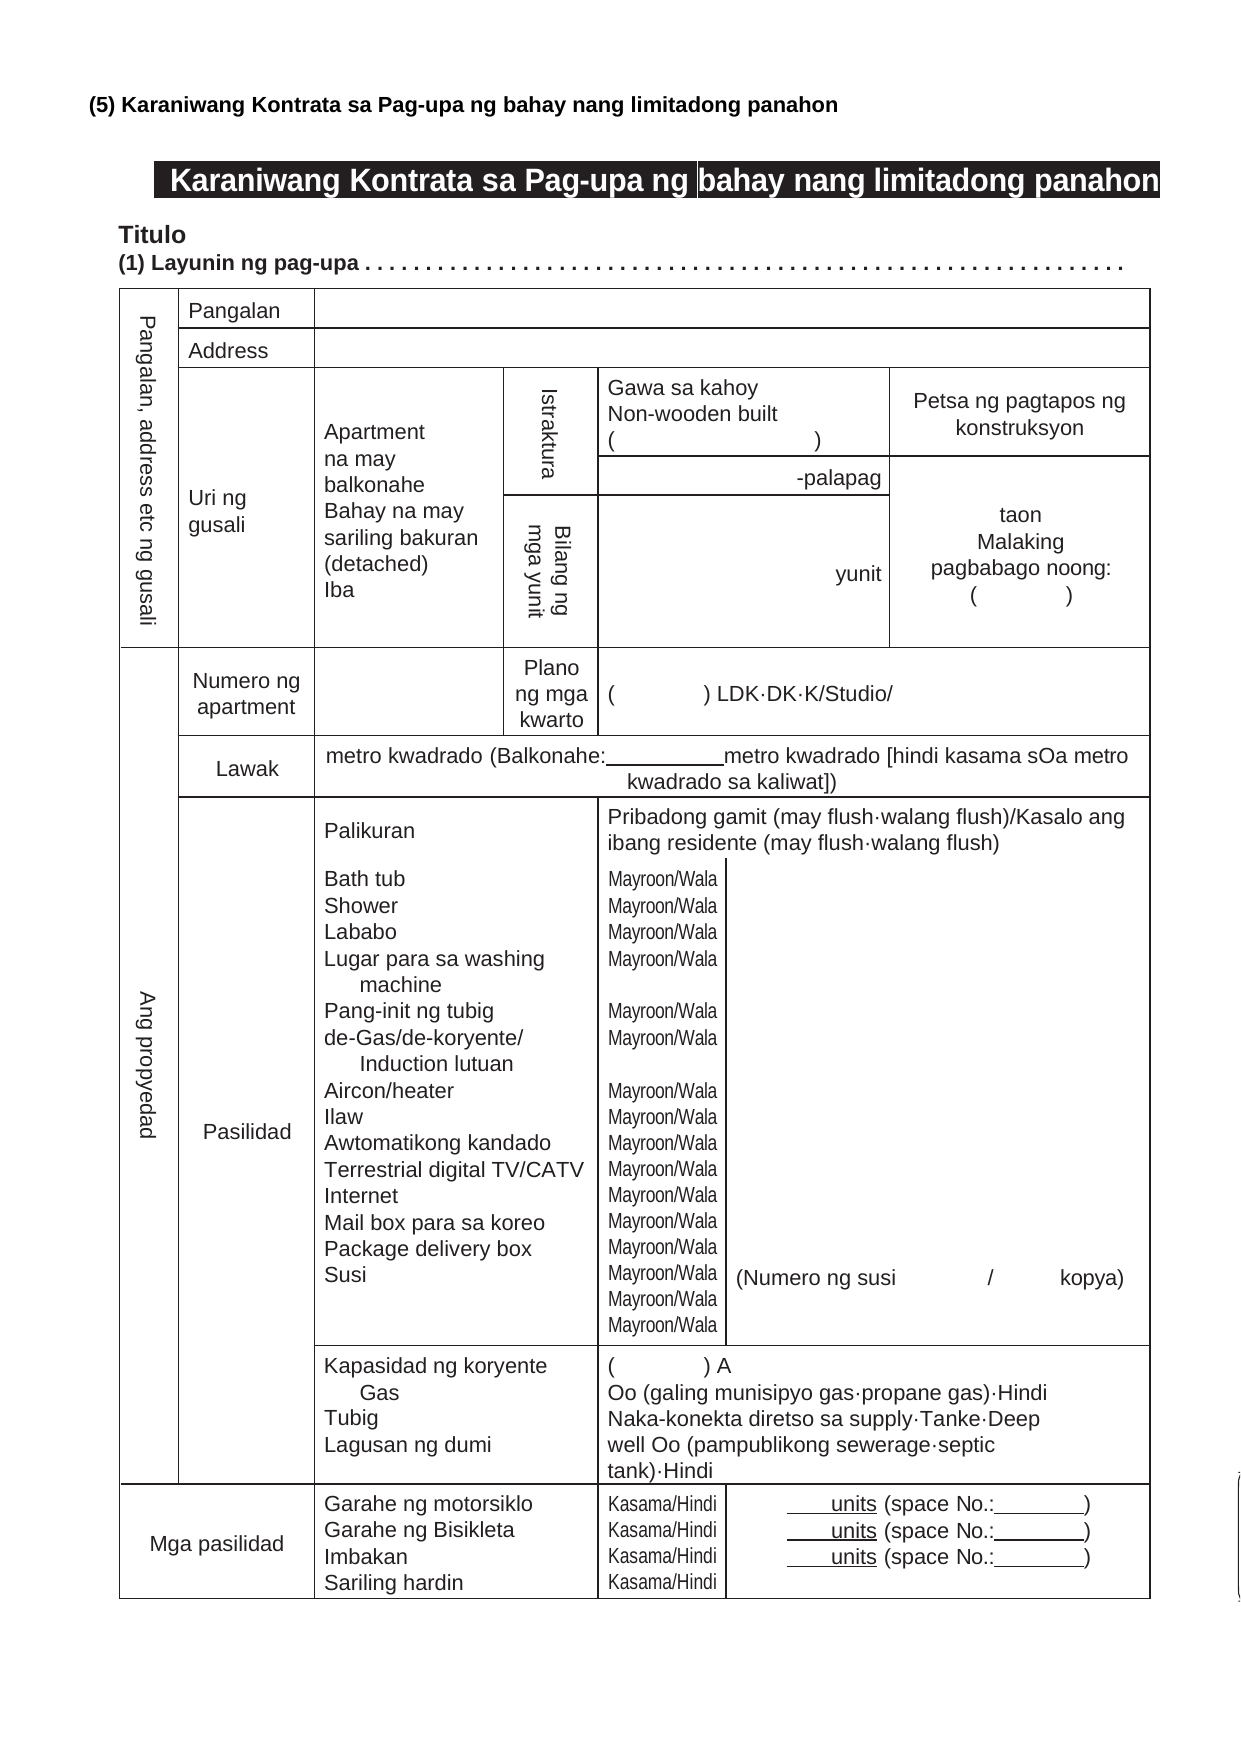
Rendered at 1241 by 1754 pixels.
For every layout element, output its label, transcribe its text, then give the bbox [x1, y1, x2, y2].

table_cell Pasilidad [179, 858, 314, 1345]
table_cell (Numero ng susi [727, 858, 942, 1345]
table_cell Kasama/Hindi Kasama/Hindi Kasama/Hindi Kasama/Hindi [599, 1485, 725, 1598]
table_cell Numero ng apartment [179, 648, 314, 734]
table_cell Mga pasilidad [120, 1484, 314, 1598]
table_cell Bath tub Shower Lababo Lugar para sa washing machine Pang-init ng tubig de-Gas/de-koryente/ Induction lutuan Aircon/heater Ilaw Awtomatikong kandado Terrestrial digital TV/CATV Internet Mail box para sa koreo Package delivery box Susi [315, 858, 597, 1345]
table_cell Bilang ng mga yunit [504, 496, 597, 646]
table_cell ( ) A Oo (galing munisipyo gas·propane gas)·Hindi Naka-konekta diretso sa supply·Tanke·Deep well Oo (pampublikong sewerage·septic tank)·Hindi [599, 1346, 1149, 1483]
table_cell units (space No.: ) units (space No.: ) units (space No.: ) [727, 1485, 1149, 1598]
table_cell Address [179, 329, 314, 367]
table_cell Gawa sa kahoy Non-wooden built ( ) [599, 368, 889, 455]
table_cell taon Malaking pagbabago noong: ( ) [890, 457, 1149, 646]
text Titulo [118, 220, 1163, 249]
table_cell [315, 329, 1149, 367]
table_header [315, 289, 1149, 327]
table_cell Plano ng mga kwarto [504, 648, 597, 734]
subtitle (5) Karaniwang Kontrata sa Pag-upa ng bahay nang limitadong panahon [88, 92, 1163, 117]
table_header Pangalan [179, 289, 314, 327]
table_cell / kopya) [942, 858, 1149, 1345]
table_header Pangalan, address etc ng gusali [120, 289, 178, 646]
table_cell Pribadong gamit (may flush·walang flush)/Kasalo ang ibang residente (may flush·walang flush) [599, 798, 1149, 858]
table_cell metro kwadrado (Balkonahe: metro kwadrado [hindi kasama sOa metro kwadrado sa kaliwat]) [315, 736, 1149, 796]
table_cell -palapag [599, 457, 889, 494]
table_cell Apartment na may balkonahe Bahay na may sariling bakuran (detached) Iba [315, 368, 503, 646]
table_cell [179, 1345, 314, 1483]
table_cell Lawak [179, 736, 314, 796]
table_cell [315, 648, 503, 734]
table_cell Palikuran [315, 798, 597, 858]
table_cell ( ) LDK·DK·K/Studio/ [599, 648, 1149, 734]
table_cell [179, 798, 314, 858]
table_cell Garahe ng motorsiklo Garahe ng Bisikleta Imbakan Sariling hardin [315, 1485, 597, 1598]
table_cell yunit [599, 496, 889, 646]
table_cell Petsa ng pagtapos ng konstruksyon [890, 368, 1149, 455]
table_cell Uri ng gusali [179, 368, 314, 646]
table_cell Ang propyedad [120, 648, 178, 1483]
table_cell Kapasidad ng koryente Gas Tubig Lagusan ng dumi [315, 1346, 597, 1483]
subtitle (1) Layunin ng pag-upa . . . . . . . . . . . . . . . . . . . . . . . . . . . . . . . . . . . . . . . . . . . . . . . . . . . . . . . . . . . . . . . [118, 249, 1163, 274]
table_cell Mayroon/Wala Mayroon/Wala Mayroon/Wala Mayroon/Wala Mayroon/Wala Mayroon/Wala Mayroon/Wala Mayroon/Wala Mayroon/Wala Mayroon/Wala Mayroon/Wala Mayroon/Wala Mayroon/Wala Mayroon/Wala Mayroon/Wala Mayroon/Wala [599, 858, 725, 1345]
table_cell Istraktura [504, 368, 597, 494]
